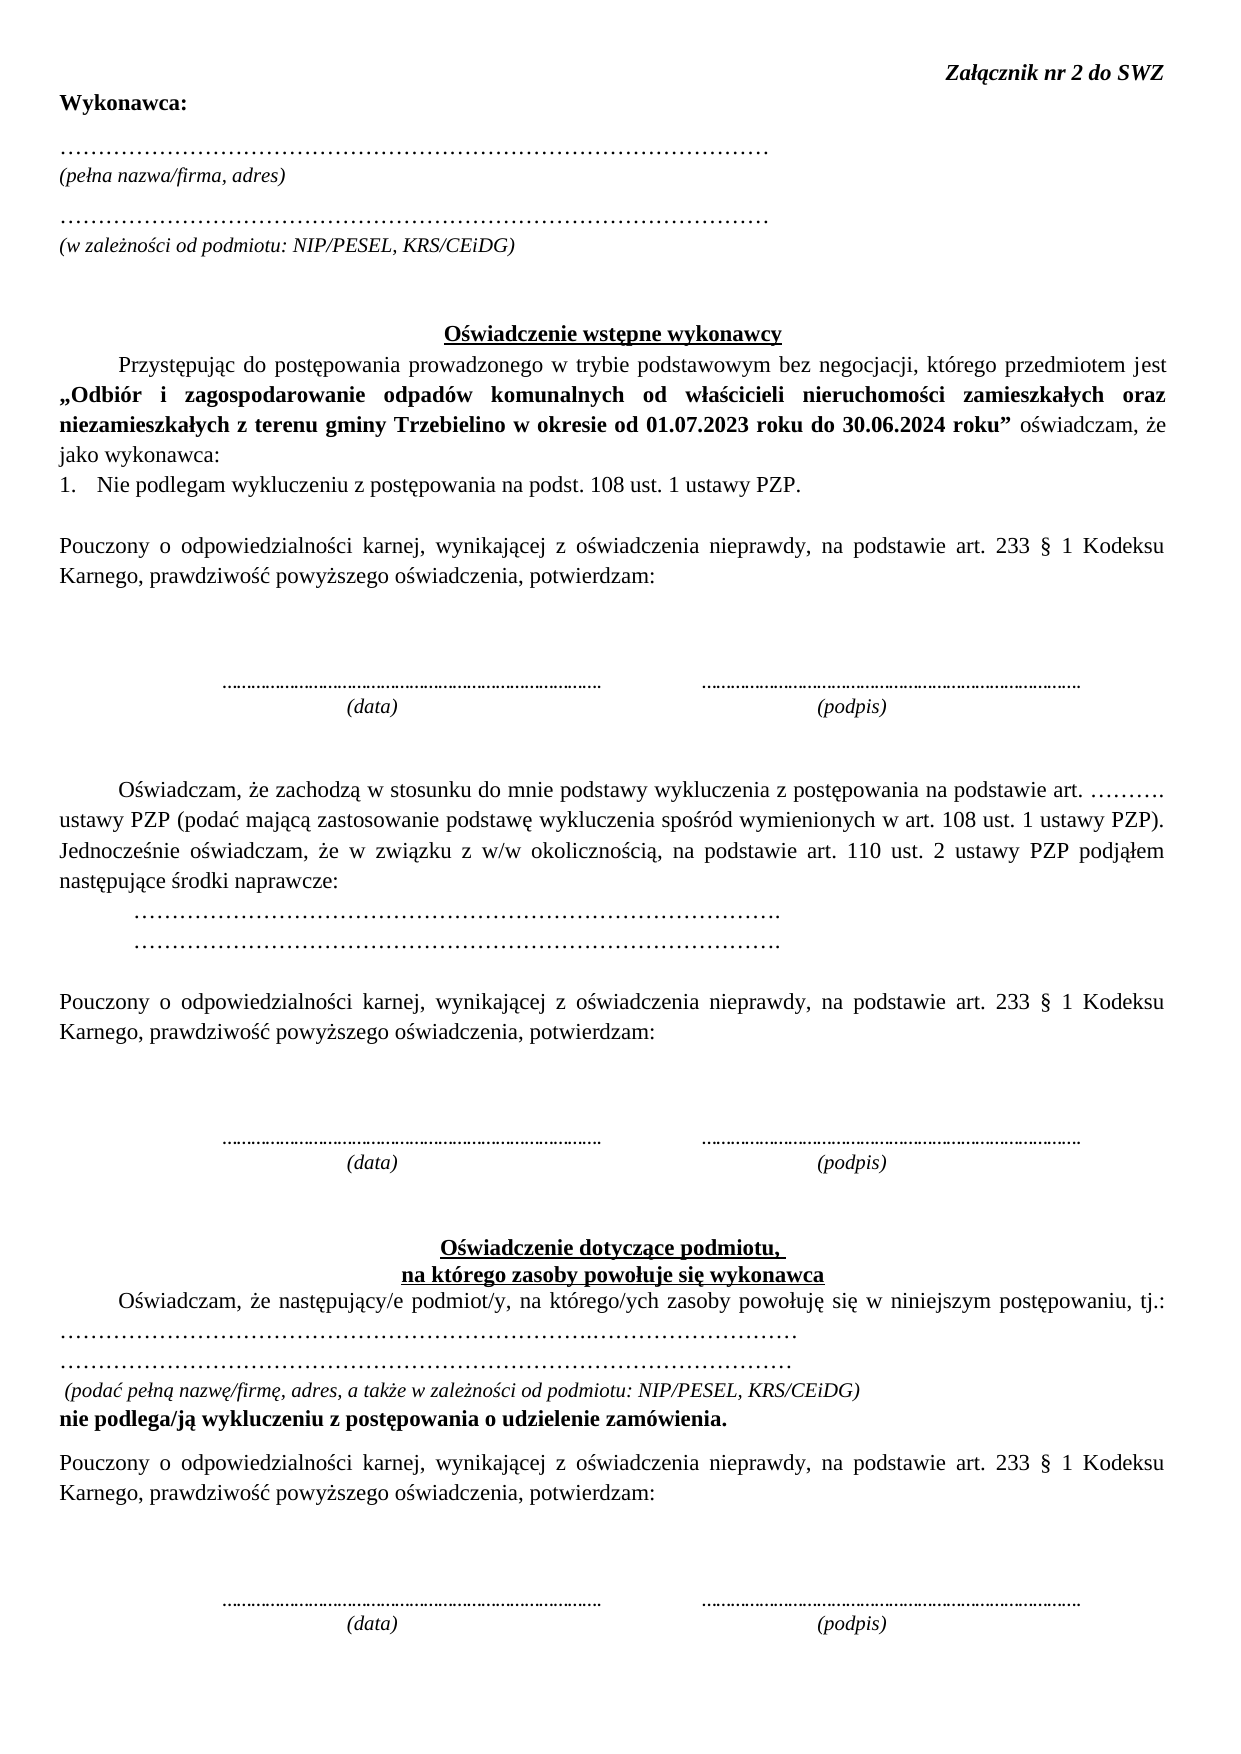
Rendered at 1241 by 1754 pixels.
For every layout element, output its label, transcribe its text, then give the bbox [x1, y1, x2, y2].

text Oświadczam, że zachodzą w stosunku do mnie podstawy wykluczenia z postępowania na podstawie art. ………. ustawy PZP (podać mającą zastosowanie podstawę wykluczenia spośród wymienionych w art. 108 ust. 1 ustawy PZP). Jednocześnie oświadczam, że w związku z w/w okolicznością, na podstawie art. 110 ust. 2 ustawy PZP podjąłem następujące środki naprawcze: [59, 776, 1167, 893]
text …………………………………………………………………………. [59, 927, 1167, 954]
text Oświadczenie dotyczące podmiotu, na którego zasoby powołuje się wykonawca [59, 1234, 1167, 1287]
text nie podlega/ją wykluczeniu z postępowania o udzielenie zamówienia. [59, 1405, 1167, 1432]
text Oświadczam, że następujący/e podmiot/y, na którego/ych zasoby powołuję się w niniejszym postępowaniu, tj.: …………………………………………………………….……………………… [59, 1287, 1167, 1344]
text Załącznik nr 2 do SWZ [59, 59, 1167, 85]
text (w zależności od podmiotu: NIP/PESEL, KRS/CEiDG) [59, 232, 1166, 257]
text (pełna nazwa/firma, adres) [59, 163, 1166, 187]
table_header ……………………………………………………………………. (data) [133, 1510, 613, 1635]
text …………………………………………………………………………………… [59, 1347, 1167, 1374]
text ………………………………………………………………………………… [59, 202, 1166, 229]
text Wykonawca: [59, 89, 1167, 116]
text Przystępując do postępowania prowadzonego w trybie podstawowym bez negocjacji, którego przedmiotem jest „Odbiór i zagospodarowanie odpadów komunalnych od właścicieli nieruchomości zamieszkałych oraz niezamieszkałych z terenu gminy Trzebielino w okresie od 01.07.2023 roku do 30.06.2024 roku” oświadczam, że jako wykonawca: [59, 351, 1167, 468]
text Oświadczenie wstępne wykonawcy [59, 321, 1167, 347]
table_header ……………………………………………………………………. (data) [133, 593, 613, 718]
table_header ……………………………………………………………………. (podpis) [613, 1048, 1092, 1174]
table_header ……………………………………………………………………. (podpis) [613, 1510, 1092, 1635]
text ………………………………………………………………………………… [59, 133, 1166, 159]
table_header ……………………………………………………………………. (podpis) [613, 593, 1092, 718]
table_header ……………………………………………………………………. (data) [133, 1048, 613, 1174]
list Nie podlegam wykluczeniu z postępowania na podst. 108 ust. 1 ustawy PZP. [59, 472, 1167, 498]
text (podać pełną nazwę/firmę, adres, a także w zależności od podmiotu: NIP/PESEL, KRS/CEiDG) [59, 1378, 1167, 1402]
text …………………………………………………………………………. [59, 897, 1167, 923]
